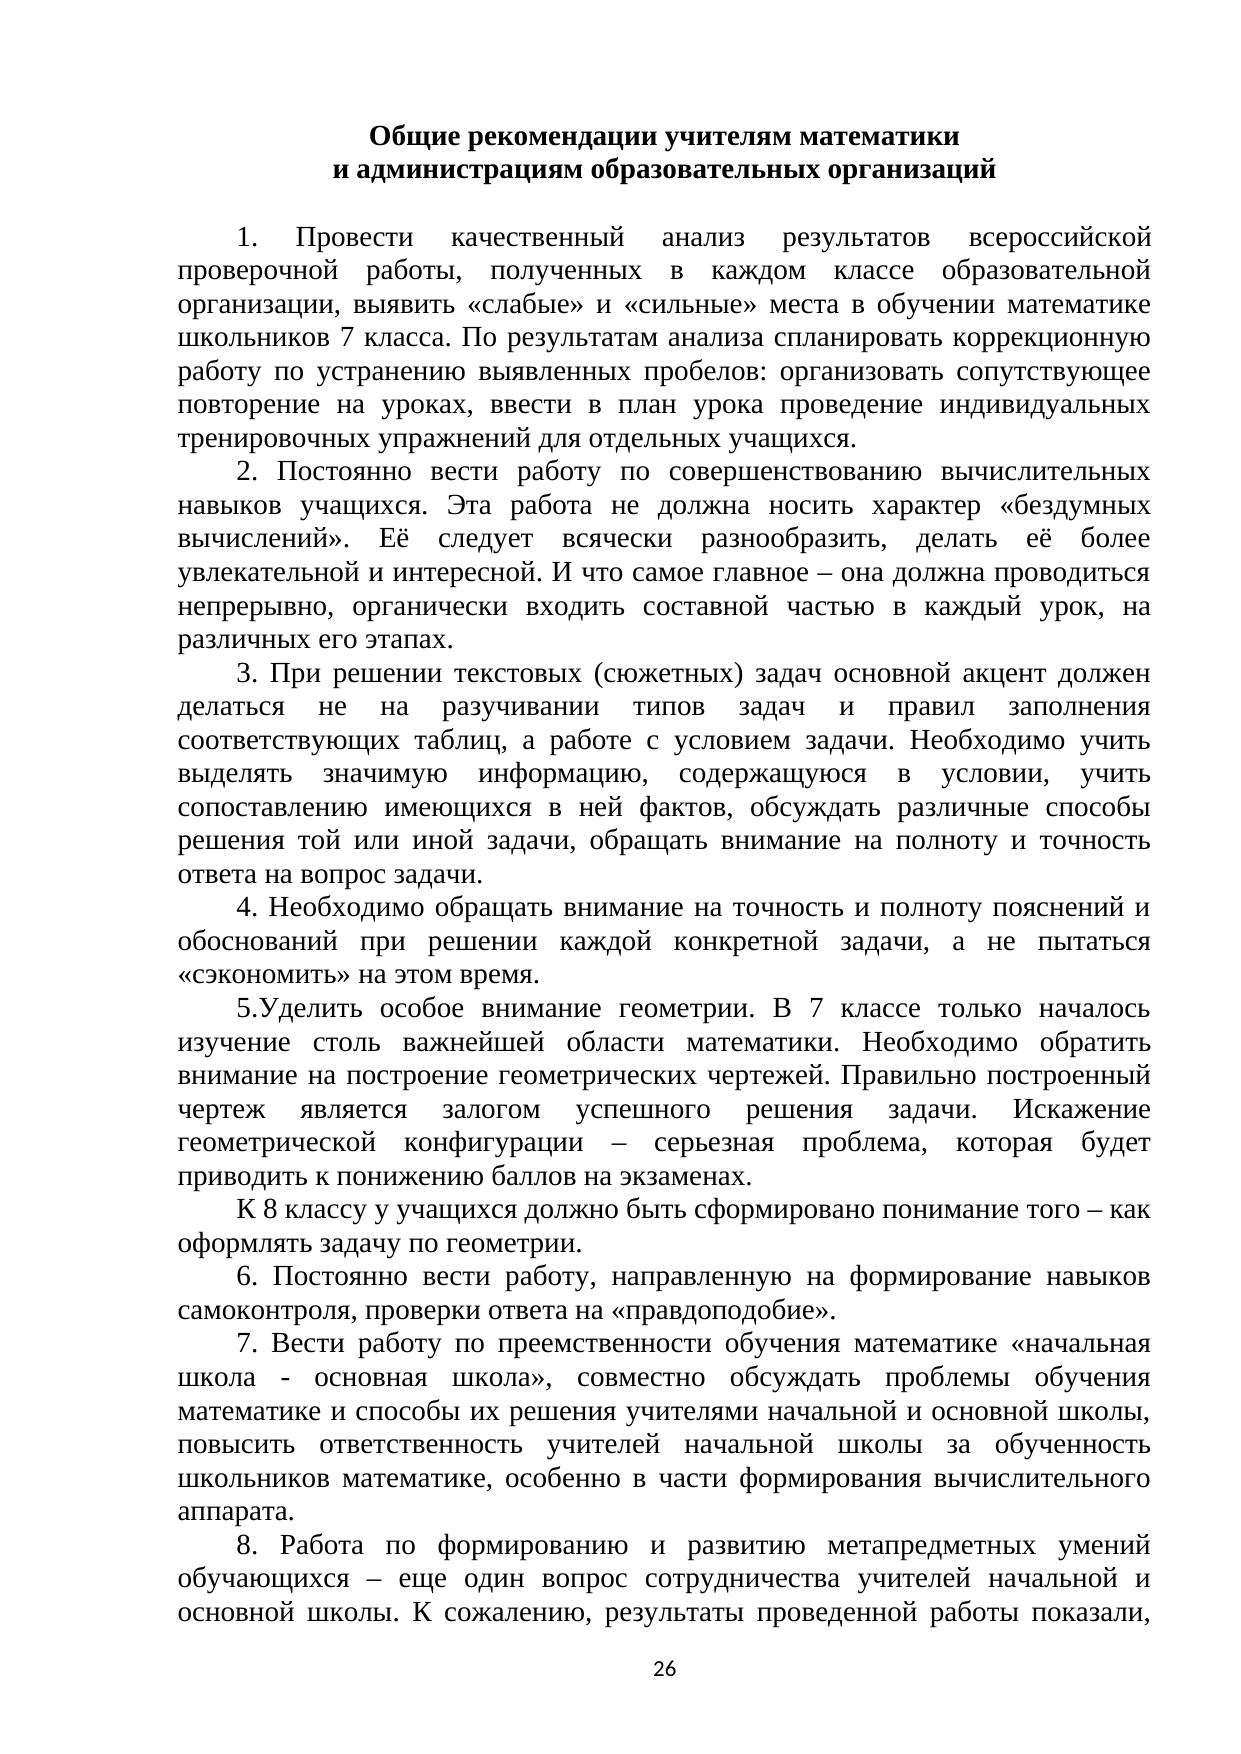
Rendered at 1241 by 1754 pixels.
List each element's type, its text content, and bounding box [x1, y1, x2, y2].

text 7. Вести работу по преемственности обучения математике «начальная школа - основная школа», совместно обсуждать проблемы обучения математике и способы их решения учителями начальной и основной школы, повысить ответственность учителей начальной школы за обученность школьников математике, особенно в части формирования вычислительного аппарата. [177, 1326, 1152, 1527]
text 3. При решении текстовых (сюжетных) задач основной акцент должен делаться не на разучивании типов задач и правил заполнения соответствующих таблиц, а работе с условием задачи. Необходимо учить выделять значимую информацию, содержащуюся в условии, учить сопоставлению имеющихся в ней фактов, обсуждать различные способы решения той или иной задачи, обращать внимание на полноту и точность ответа на вопрос задачи. [177, 655, 1152, 889]
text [177, 1527, 1152, 1627]
text 2. Постоянно вести работу по совершенствованию вычислительных навыков учащихся. Эта работа не должна носить характер «бездумных вычислений». Её следует всячески разнообразить, делать её более увлекательной и интересной. И что самое главное – она должна проводиться непрерывно, органически входить составной частью в каждый урок, на различных его этапах. [177, 453, 1152, 655]
text 5.Уделить особое внимание геометрии. В 7 классе только началось изучение столь важнейшей области математики. Необходимо обратить внимание на построение геометрических чертежей. Правильно построенный чертеж является залогом успешного решения задачи. Искажение геометрической конфигурации – серьезная проблема, которая будет приводить к понижению баллов на экзаменах. [177, 990, 1152, 1191]
text 4. Необходимо обращать внимание на точность и полноту пояснений и обоснований при решении каждой конкретной задачи, а не пытаться «сэкономить» на этом время. [177, 889, 1152, 990]
text 1. Провести качественный анализ результатов всероссийской проверочной работы, полученных в каждом классе образовательной организации, выявить «слабые» и «сильные» места в обучении математике школьников 7 класса. По результатам анализа спланировать коррекционную работу по устранению выявленных пробелов: организовать сопутствующее повторение на уроках, ввести в план урока проведение индивидуальных тренировочных упражнений для отдельных учащихся. [177, 219, 1152, 453]
text и администрациям образовательных организаций [177, 152, 1152, 185]
text 6. Постоянно вести работу, направленную на формирование навыков самоконтроля, проверки ответа на «правдоподобие». [177, 1258, 1152, 1326]
text К 8 классу у учащихся должно быть сформировано понимание того – как оформлять задачу по геометрии. [177, 1191, 1152, 1258]
text Общие рекомендации учителям математики [177, 118, 1152, 152]
